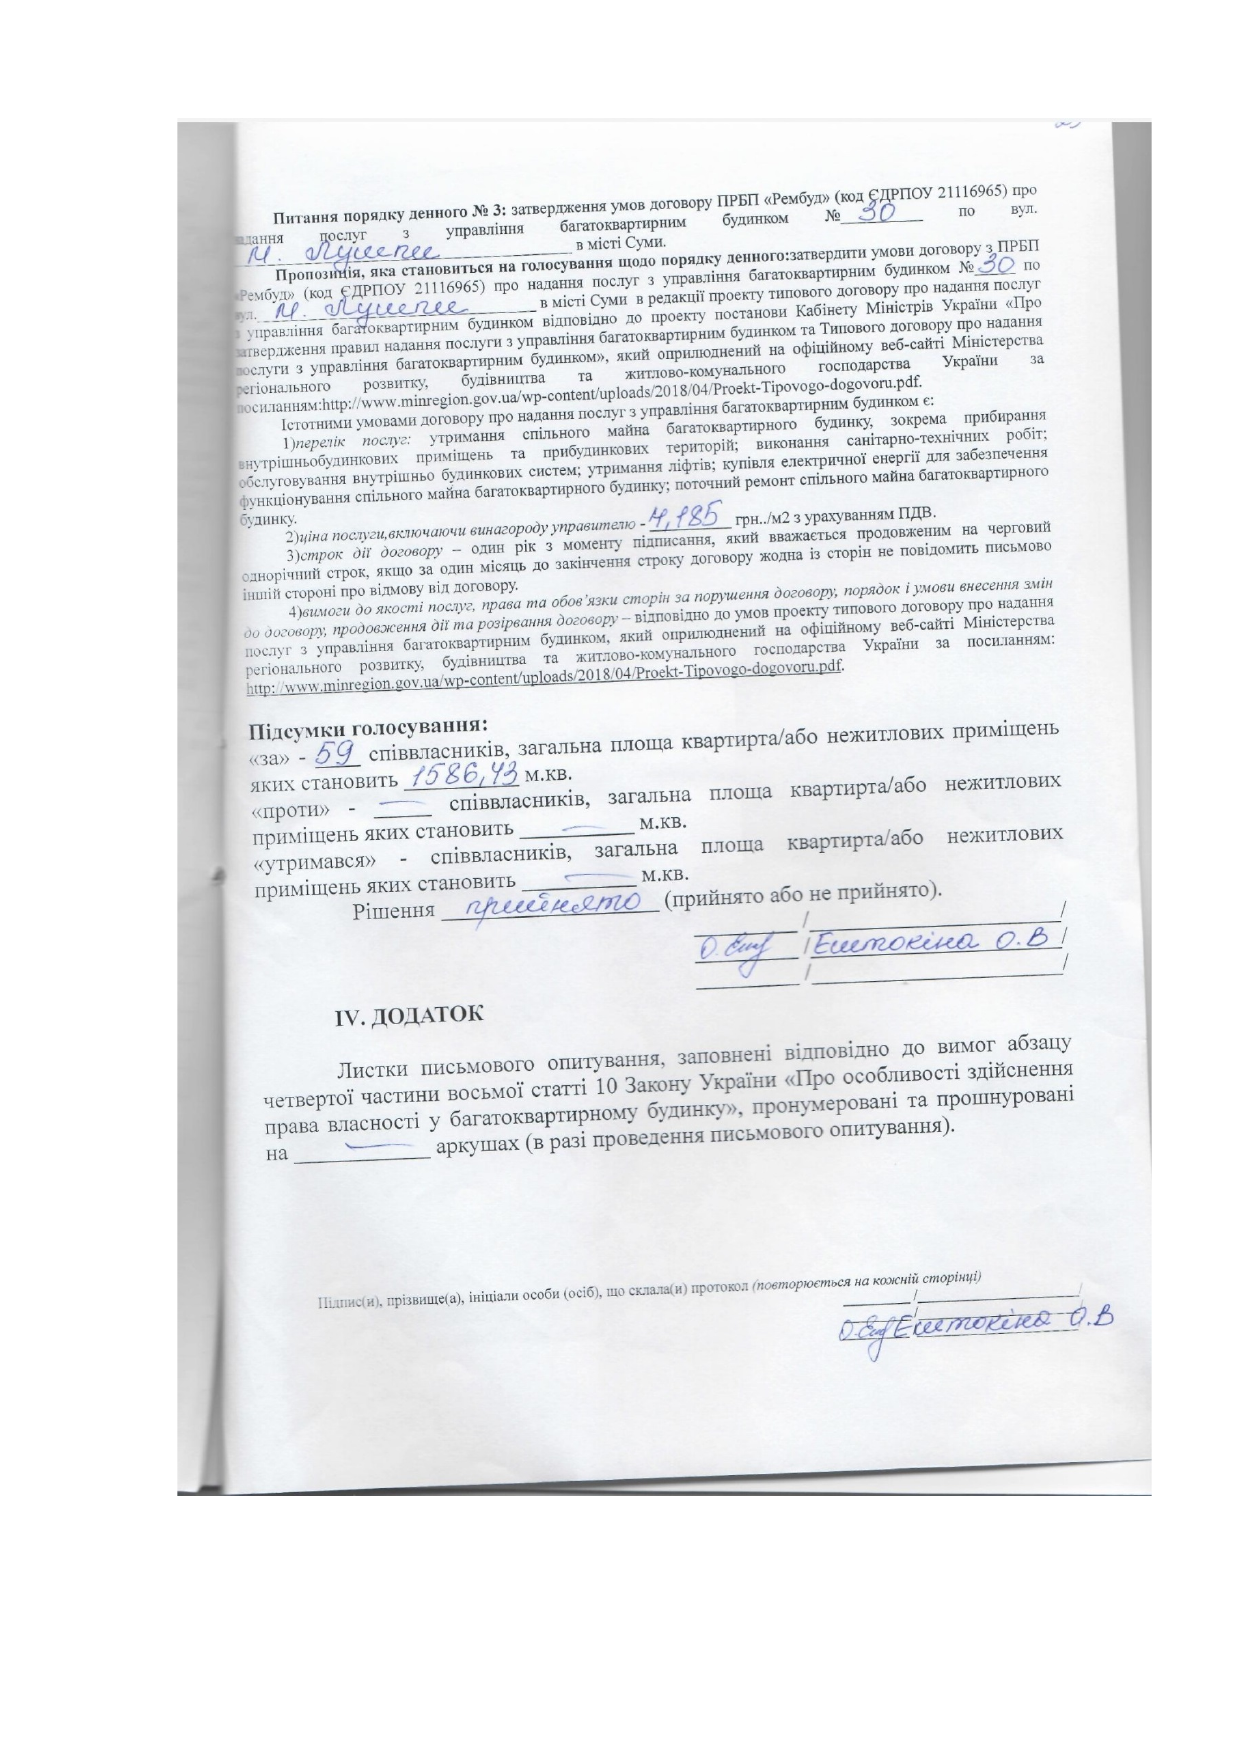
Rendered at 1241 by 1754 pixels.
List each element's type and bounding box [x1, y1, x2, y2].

picture [177, 118, 1152, 1496]
